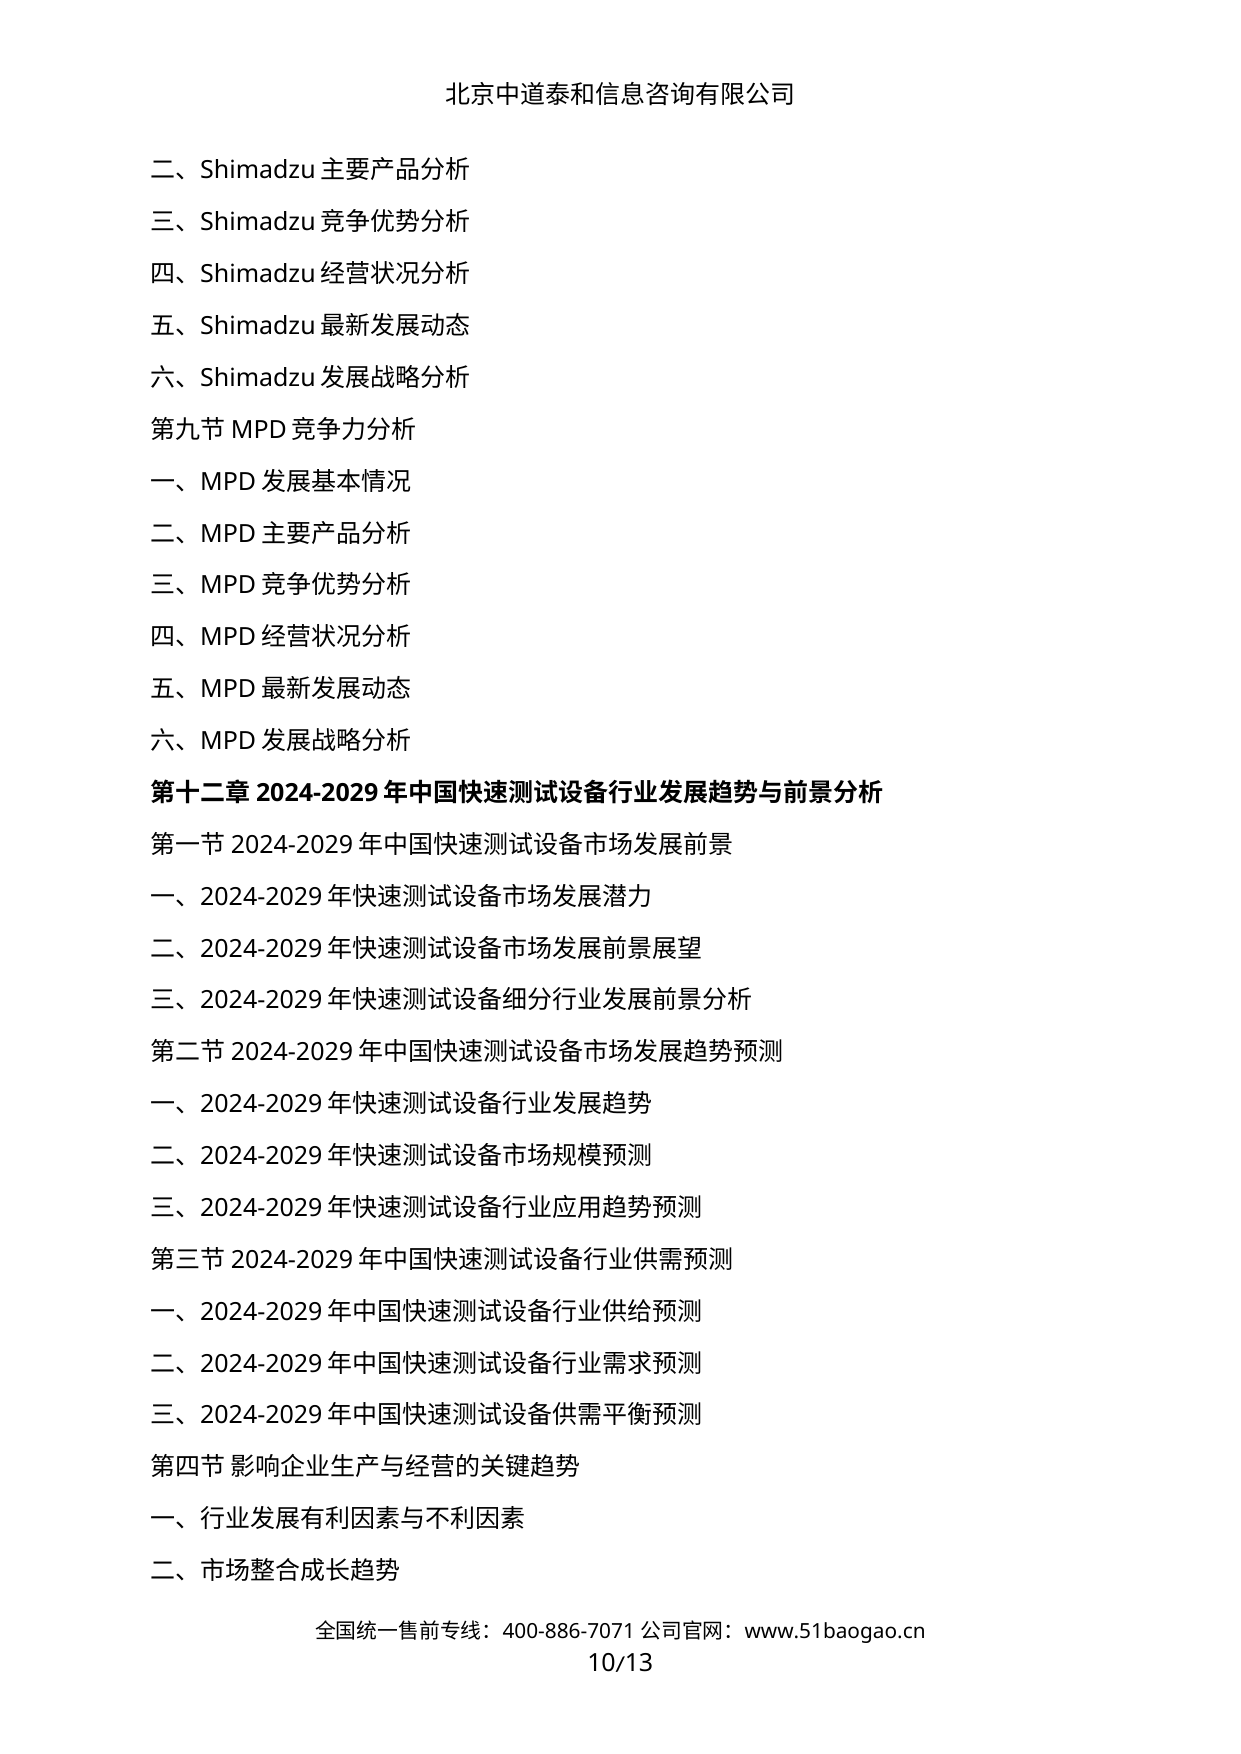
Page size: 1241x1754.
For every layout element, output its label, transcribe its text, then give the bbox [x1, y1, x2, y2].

text 第四节 影响企业生产与经营的关键趋势 [150, 1447, 1090, 1483]
text 二、市场整合成长趋势 [150, 1551, 1090, 1587]
text 第三节 2024-2029年中国快速测试设备行业供需预测 [150, 1239, 1090, 1276]
text 二、Shimadzu主要产品分析 [150, 150, 1090, 186]
text 二、2024-2029年快速测试设备市场发展前景展望 [150, 928, 1090, 964]
text 五、MPD最新发展动态 [150, 669, 1090, 705]
text 一、MPD发展基本情况 [150, 461, 1090, 497]
text 二、2024-2029年快速测试设备市场规模预测 [150, 1136, 1090, 1172]
text 第九节 MPD竞争力分析 [150, 409, 1090, 446]
text 六、MPD发展战略分析 [150, 721, 1090, 757]
text 三、2024-2029年快速测试设备行业应用趋势预测 [150, 1187, 1090, 1224]
text 二、2024-2029年中国快速测试设备行业需求预测 [150, 1343, 1090, 1379]
text 第十二章 2024-2029年中国快速测试设备行业发展趋势与前景分析 [150, 772, 1090, 809]
text 六、Shimadzu发展战略分析 [150, 357, 1090, 394]
text 一、2024-2029年中国快速测试设备行业供给预测 [150, 1291, 1090, 1327]
text 一、行业发展有利因素与不利因素 [150, 1499, 1090, 1535]
text 一、2024-2029年快速测试设备市场发展潜力 [150, 876, 1090, 912]
text 三、2024-2029年快速测试设备细分行业发展前景分析 [150, 980, 1090, 1016]
text 三、MPD竞争优势分析 [150, 565, 1090, 601]
text 五、Shimadzu最新发展动态 [150, 306, 1090, 342]
text 第二节 2024-2029年中国快速测试设备市场发展趋势预测 [150, 1032, 1090, 1068]
text 第一节 2024-2029年中国快速测试设备市场发展前景 [150, 824, 1090, 861]
text 三、Shimadzu竞争优势分析 [150, 202, 1090, 238]
text 四、Shimadzu经营状况分析 [150, 254, 1090, 290]
text 二、MPD主要产品分析 [150, 513, 1090, 549]
text 一、2024-2029年快速测试设备行业发展趋势 [150, 1084, 1090, 1120]
text 三、2024-2029年中国快速测试设备供需平衡预测 [150, 1395, 1090, 1431]
text 四、MPD经营状况分析 [150, 617, 1090, 653]
